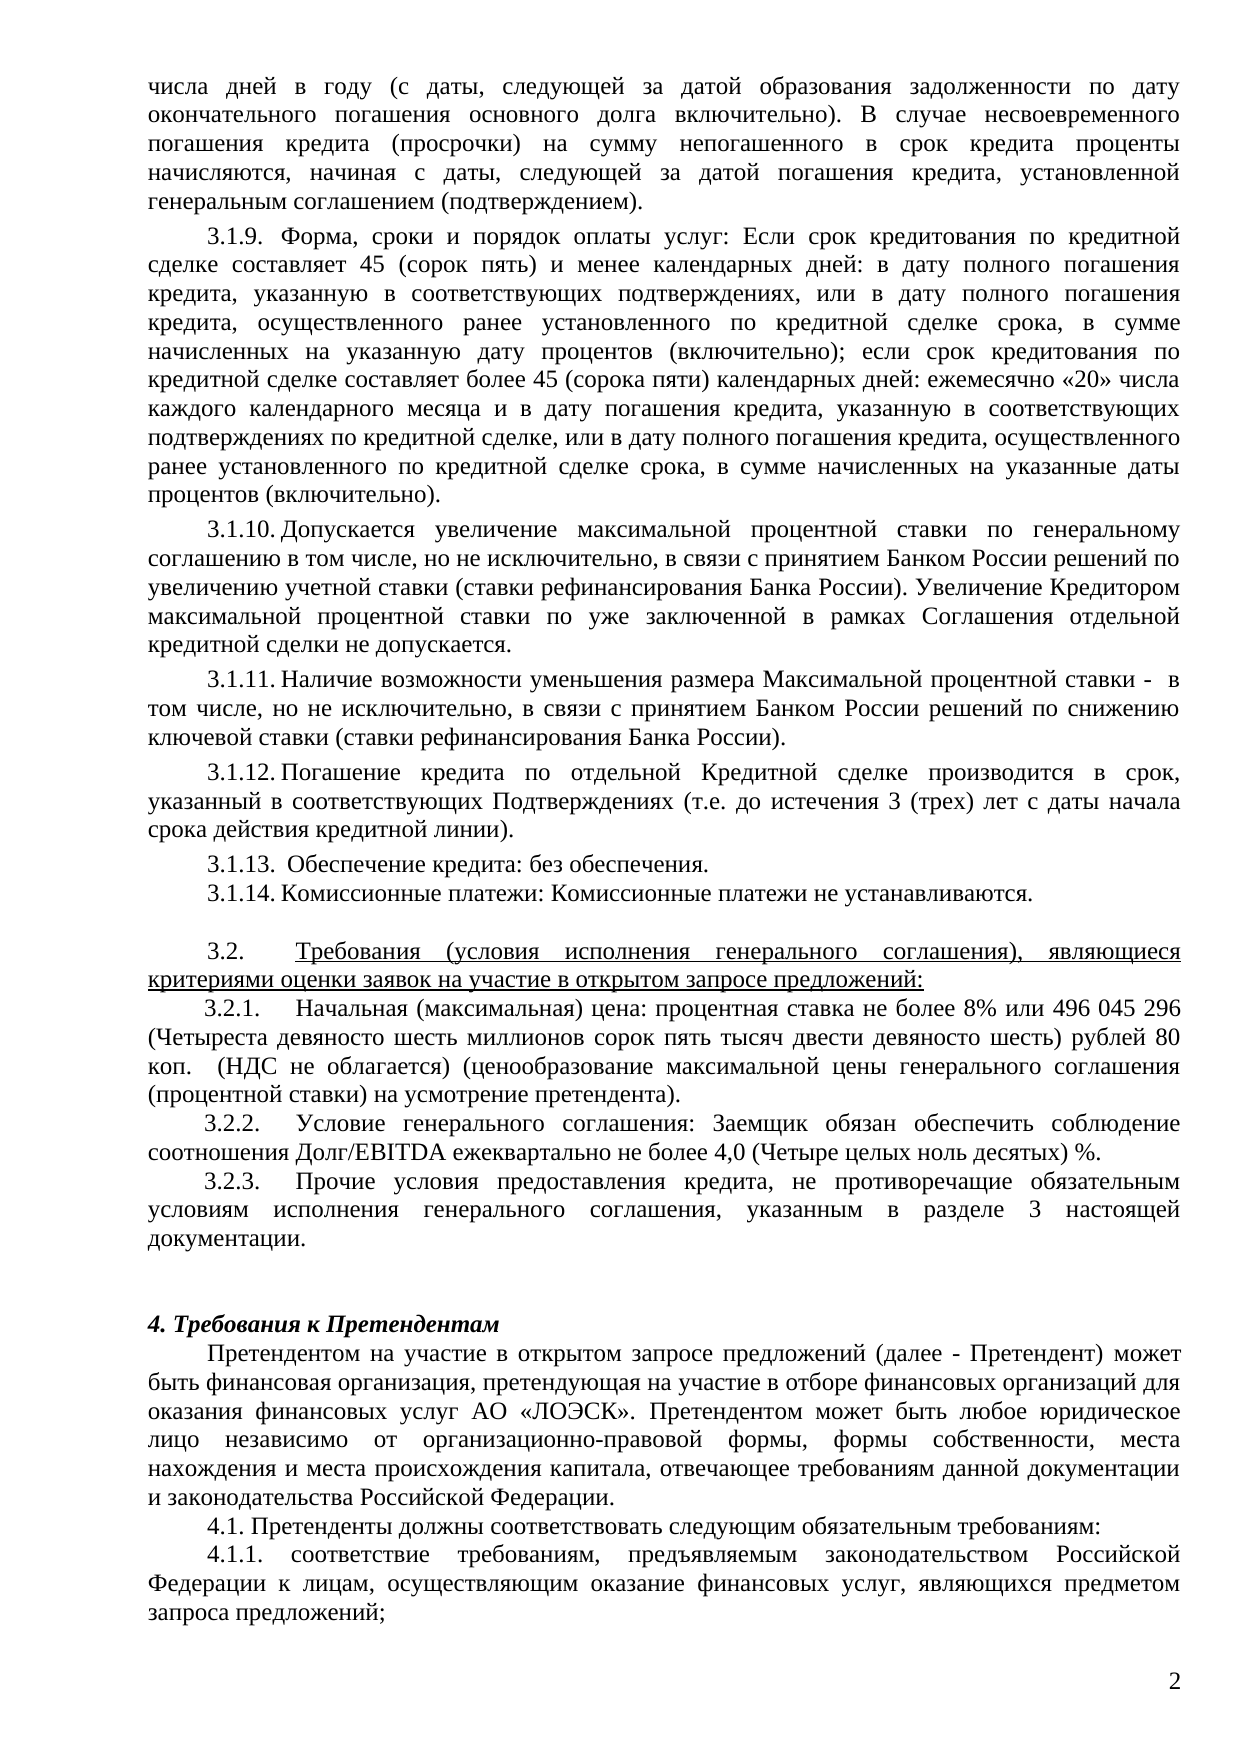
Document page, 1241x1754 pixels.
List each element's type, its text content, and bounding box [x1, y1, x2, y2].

list Условие генерального соглашения: Заемщик обязан обеспечить соблюдение соотношения Долг/EBITDA ежеквартально не более 4,0 (Четыре целых ноль десятых) %. [148, 1108, 1181, 1166]
list Комиссионные платежи: Комиссионные платежи не устанавливаются. [148, 878, 1181, 907]
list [148, 71, 1181, 214]
text Претендентом на участие в открытом запросе предложений (далее - Претендент) может быть финансовая организация, претендующая на участие в отборе финансовых организаций для оказания финансовых услуг АО «ЛОЭСК». Претендентом может быть любое юридическое лицо независимо от организационно-правовой формы, формы собственности, места нахождения и места происхождения капитала, отвечающее требованиям данной документации и законодательства Российской Федерации. [148, 1338, 1181, 1511]
list Форма, сроки и порядок оплаты услуг: Если срок кредитования по кредитной сделке составляет 45 (сорок пять) и менее календарных дней: в дату полного погашения кредита, указанную в соответствующих подтверждениях, или в дату полного погашения кредита, осуществленного ранее установленного по кредитной сделке срока, в сумме начисленных на указанную дату процентов (включительно); если срок кредитования по кредитной сделке составляет более 45 (сорока пяти) календарных дней: ежемесячно «20» числа каждого календарного месяца и в дату погашения кредита, указанную в соответствующих подтверждениях по кредитной сделке, или в дату полного погашения кредита, осуществленного ранее установленного по кредитной сделке срока, в сумме начисленных на указанные даты процентов (включительно). [148, 221, 1181, 508]
list Начальная (максимальная) цена: процентная ставка не более 8% или 496 045 296 (Четыреста девяносто шесть миллионов сорок пять тысяч двести девяносто шесть) рублей 80 коп. (НДС не облагается) (ценообразование максимальной цены генерального соглашения (процентной ставки) на усмотрение претендента). [148, 993, 1181, 1108]
text 4. Требования к Претендентам [148, 1309, 1181, 1338]
list Обеспечение кредита: без обеспечения. [207, 849, 1181, 878]
list Допускается увеличение максимальной процентной ставки по генеральному соглашению в том числе, но не исключительно, в связи с принятием Банком России решений по увеличению учетной ставки (ставки рефинансирования Банка России). Увеличение Кредитором максимальной процентной ставки по уже заключенной в рамках Соглашения отдельной кредитной сделки не допускается. [148, 514, 1181, 658]
text 4.1.1. соответствие требованиям, предъявляемым законодательством Российской Федерации к лицам, осуществляющим оказание финансовых услуг, являющихся предметом запроса предложений; [148, 1539, 1181, 1626]
list Требования (условия исполнения генерального соглашения), являющиеся критериями оценки заявок на участие в открытом запросе предложений: [148, 936, 1181, 993]
text 4.1. Претенденты должны соответствовать следующим обязательным требованиям: [148, 1511, 1181, 1539]
list Погашение кредита по отдельной Кредитной сделке производится в срок, указанный в соответствующих Подтверждениях (т.е. до истечения 3 (трех) лет с даты начала срока действия кредитной линии). [148, 757, 1181, 843]
list Прочие условия предоставления кредита, не противоречащие обязательным условиям исполнения генерального соглашения, указанным в разделе 3 настоящей документации. [148, 1166, 1181, 1252]
list Наличие возможности уменьшения размера Максимальной процентной ставки - в том числе, но не исключительно, в связи с принятием Банком России решений по снижению ключевой ставки (ставки рефинансирования Банка России). [148, 664, 1181, 751]
